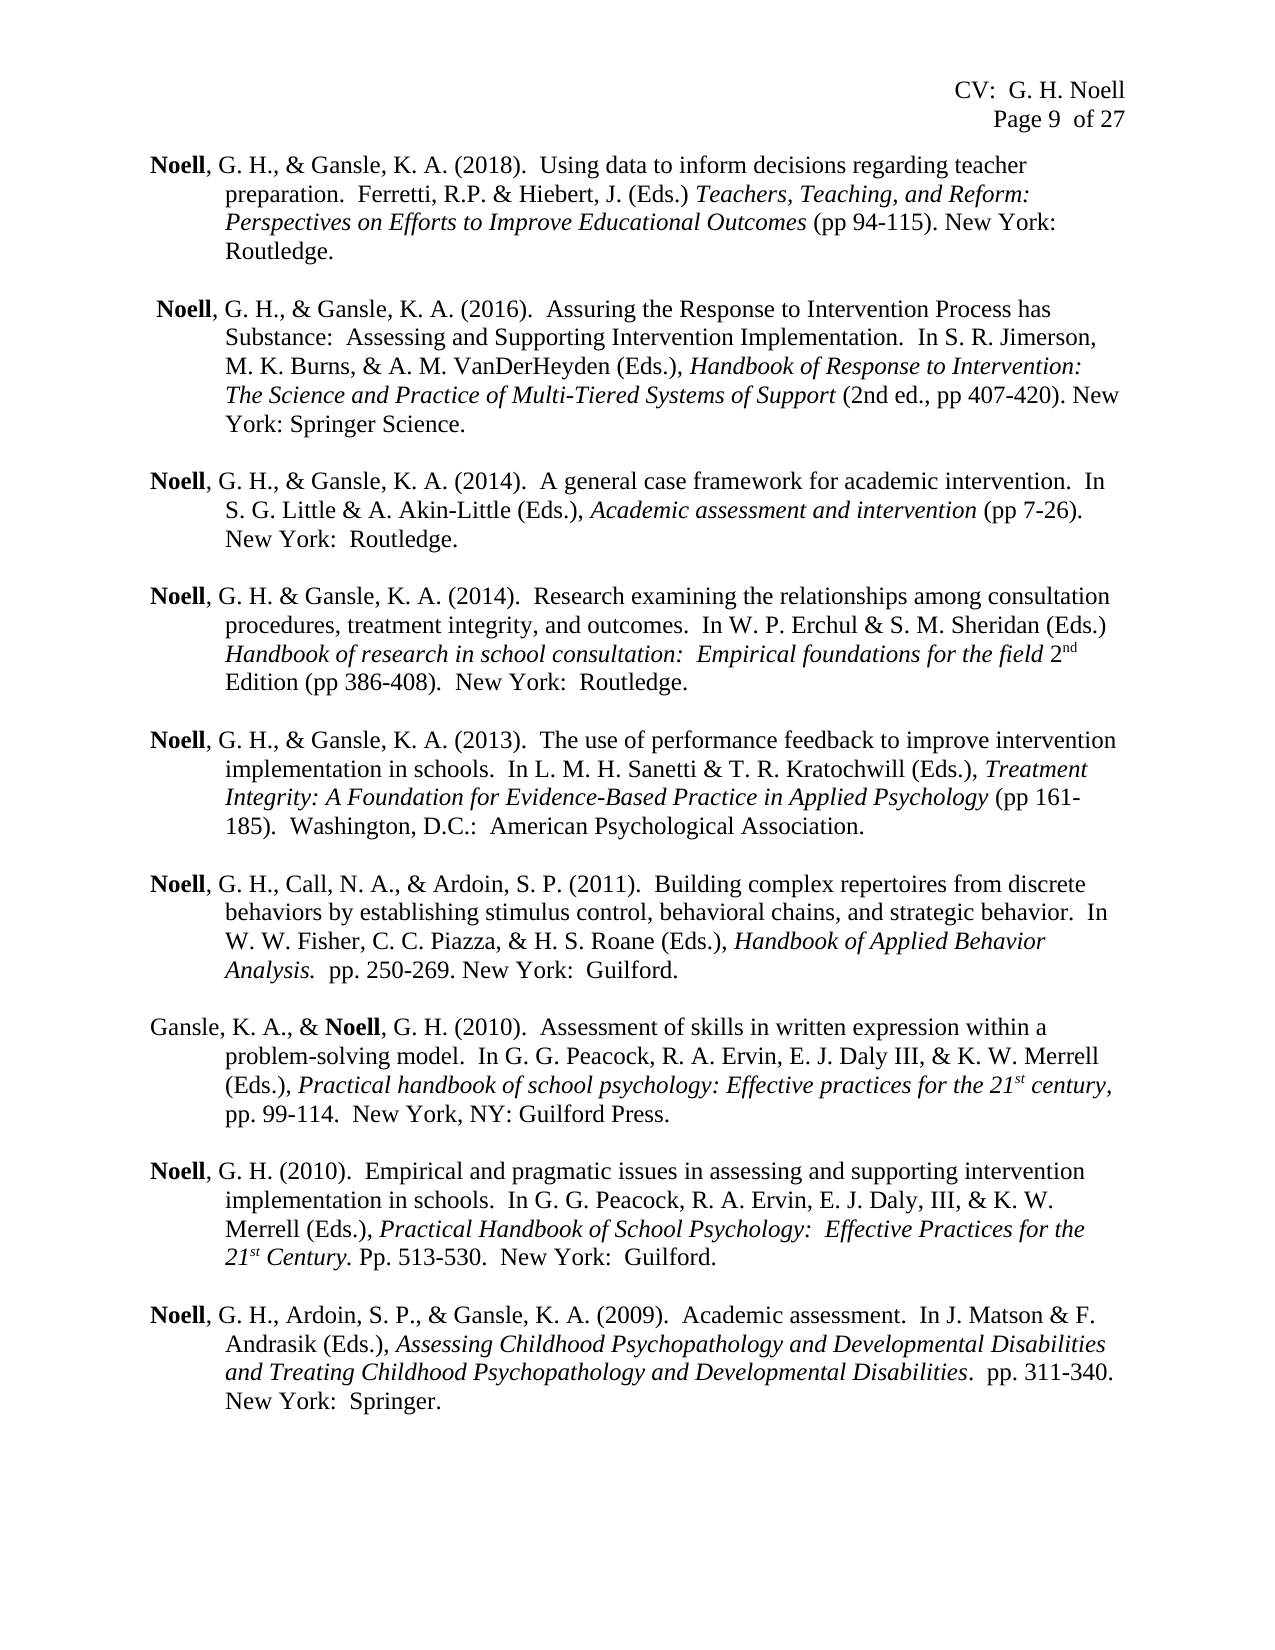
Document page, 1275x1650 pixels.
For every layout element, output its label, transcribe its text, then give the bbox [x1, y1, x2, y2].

text Noell, G. H., & Gansle, K. A. (2013). The use of performance feedback to improve intervention implementation in schools. In L. M. H. Sanetti & T. R. Kratochwill (Eds.), Treatment Integrity: A Foundation for Evidence-Based Practice in Applied Psychology (pp 161-185). Washington, D.C.: American Psychological Association. [150, 725, 1125, 840]
text Noell, G. H. (2010). Empirical and pragmatic issues in assessing and supporting intervention implementation in schools. In G. G. Peacock, R. A. Ervin, E. J. Daly, III, & K. W. Merrell (Eds.), Practical Handbook of School Psychology: Effective Practices for the 21st Century. Pp. 513-530. New York: Guilford. [150, 1156, 1125, 1271]
text Noell, G. H., & Gansle, K. A. (2018). Using data to inform decisions regarding teacher preparation. Ferretti, R.P. & Hiebert, J. (Eds.) Teachers, Teaching, and Reform: Perspectives on Efforts to Improve Educational Outcomes (pp 94-115). New York: Routledge. [150, 150, 1125, 265]
text Gansle, K. A., & Noell, G. H. (2010). Assessment of skills in written expression within a problem-solving model. In G. G. Peacock, R. A. Ervin, E. J. Daly III, & K. W. Merrell (Eds.), Practical handbook of school psychology: Effective practices for the 21st century, pp. 99-114. New York, NY: Guilford Press. [150, 1012, 1125, 1127]
text Noell, G. H., Call, N. A., & Ardoin, S. P. (2011). Building complex repertoires from discrete behaviors by establishing stimulus control, behavioral chains, and strategic behavior. In W. W. Fisher, C. C. Piazza, & H. S. Roane (Eds.), Handbook of Applied Behavior Analysis. pp. 250-269. New York: Guilford. [150, 869, 1125, 984]
text Noell, G. H., & Gansle, K. A. (2014). A general case framework for academic intervention. In S. G. Little & A. Akin-Little (Eds.), Academic assessment and intervention (pp 7-26). New York: Routledge. [150, 466, 1125, 552]
text Noell, G. H., Ardoin, S. P., & Gansle, K. A. (2009). Academic assessment. In J. Matson & F. Andrasik (Eds.), Assessing Childhood Psychopathology and Developmental Disabilities and Treating Childhood Psychopathology and Developmental Disabilities. pp. 311-340. New York: Springer. [150, 1300, 1125, 1415]
text Noell, G. H. & Gansle, K. A. (2014). Research examining the relationships among consultation procedures, treatment integrity, and outcomes. In W. P. Erchul & S. M. Sheridan (Eds.) Handbook of research in school consultation: Empirical foundations for the field 2nd Edition (pp 386-408). New York: Routledge. [150, 581, 1125, 696]
text Noell, G. H., & Gansle, K. A. (2016). Assuring the Response to Intervention Process has Substance: Assessing and Supporting Intervention Implementation. In S. R. Jimerson, M. K. Burns, & A. M. VanDerHeyden (Eds.), Handbook of Response to Intervention: The Science and Practice of Multi-Tiered Systems of Support (2nd ed., pp 407-420). New York: Springer Science. [150, 294, 1125, 437]
